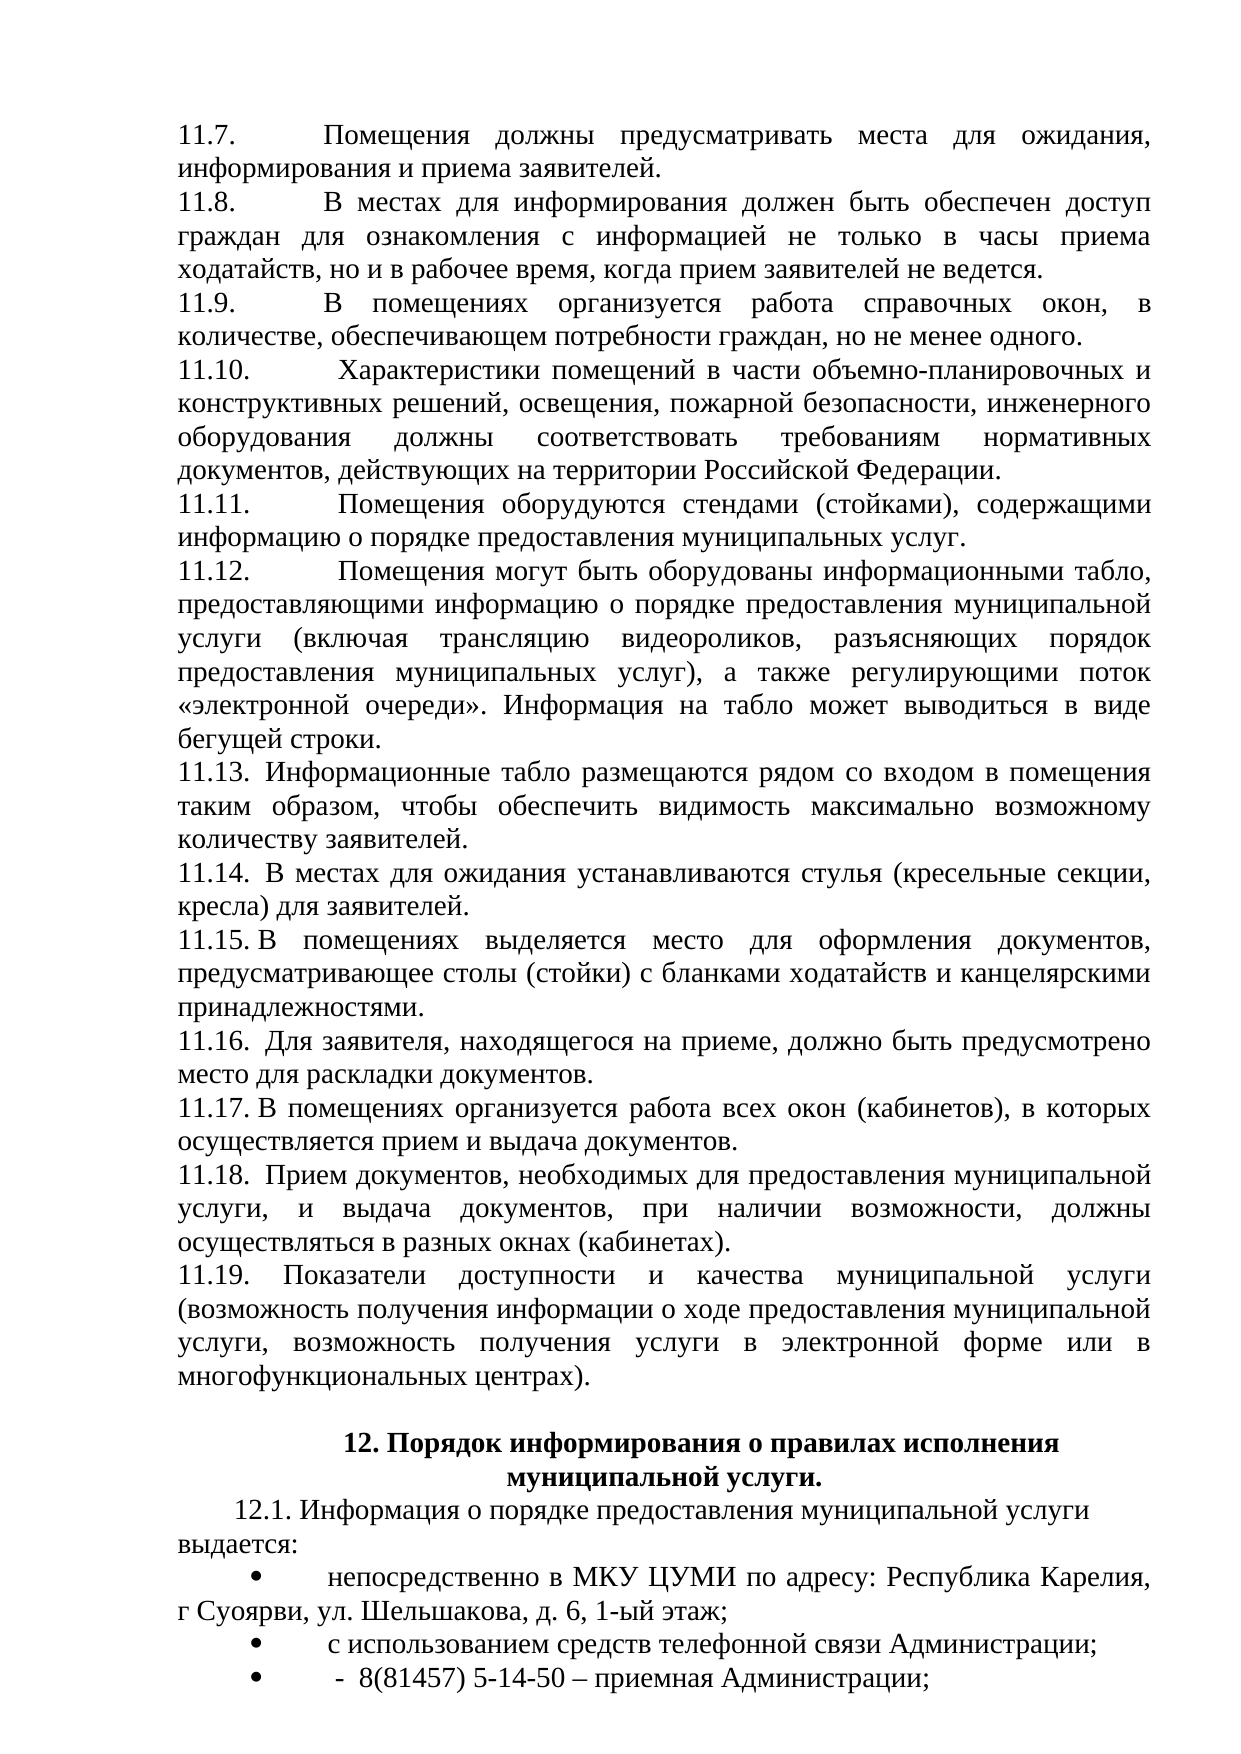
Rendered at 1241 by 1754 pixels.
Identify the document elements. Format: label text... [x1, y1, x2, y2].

list с использованием средств телефонной связи Администрации; [177, 1627, 1152, 1660]
text 11.16. Для заявителя, находящегося на приеме, должно быть предусмотрено место для раскладки документов. [177, 1023, 1152, 1090]
text 11.15. В помещениях выделяется место для оформления документов, предусматривающее столы (стойки) с бланками ходатайств и канцелярскими принадлежностями. [177, 922, 1152, 1023]
text 11.13. Информационные табло размещаются рядом со входом в помещения таким образом, чтобы обеспечить видимость максимально возможному количеству заявителей. [177, 754, 1152, 855]
text 11.19. Показатели доступности и качества муниципальной услуги (возможность получения информации о ходе предоставления муниципальной услуги, возможность получения услуги в электронной форме или в многофункциональных центрах). [177, 1257, 1152, 1392]
text 11.12. Помещения могут быть оборудованы информационными табло, предоставляющими информацию о порядке предоставления муниципальной услуги (включая трансляцию видеороликов, разъясняющих порядок предоставления муниципальных услуг), а также регулирующими поток «электронной очереди». Информация на табло может выводиться в виде бегущей строки. [177, 553, 1152, 754]
text 11.14. В местах для ожидания устанавливаются стулья (кресельные секции, кресла) для заявителей. [177, 855, 1152, 922]
text 12.1. Информация о порядке предоставления муниципальной услуги выдается: [177, 1492, 1152, 1559]
text 11.8. В местах для информирования должен быть обеспечен доступ граждан для ознакомления с информацией не только в часы приема ходатайств, но и в рабочее время, когда прием заявителей не ведется. [177, 184, 1152, 285]
list - 8(81457) 5-14-50 – приемная Администрации; [177, 1660, 1152, 1694]
text 11.18. Прием документов, необходимых для предоставления муниципальной услуги, и выдача документов, при наличии возможности, должны осуществляться в разных окнах (кабинетах). [177, 1157, 1152, 1257]
text 11.10. Характеристики помещений в части объемно-планировочных и конструктивных решений, освещения, пожарной безопасности, инженерного оборудования должны соответствовать требованиям нормативных документов, действующих на территории Российской Федерации. [177, 352, 1152, 486]
text 11.11. Помещения оборудуются стендами (стойками), содержащими информацию о порядке предоставления муниципальных услуг. [177, 486, 1152, 553]
text 11.7. Помещения должны предусматривать места для ожидания, информирования и приема заявителей. [177, 117, 1152, 184]
text 12. Порядок информирования о правилах исполнения муниципальной услуги. [177, 1425, 1152, 1492]
text 11.17. В помещениях организуется работа всех окон (кабинетов), в которых осуществляется прием и выдача документов. [177, 1090, 1152, 1157]
list непосредственно в МКУ ЦУМИ по адресу: Республика Карелия, г Суоярви, ул. Шельшакова, д. 6, 1-ый этаж; [177, 1559, 1152, 1627]
text 11.9. В помещениях организуется работа справочных окон, в количестве, обеспечивающем потребности граждан, но не менее одного. [177, 285, 1152, 352]
